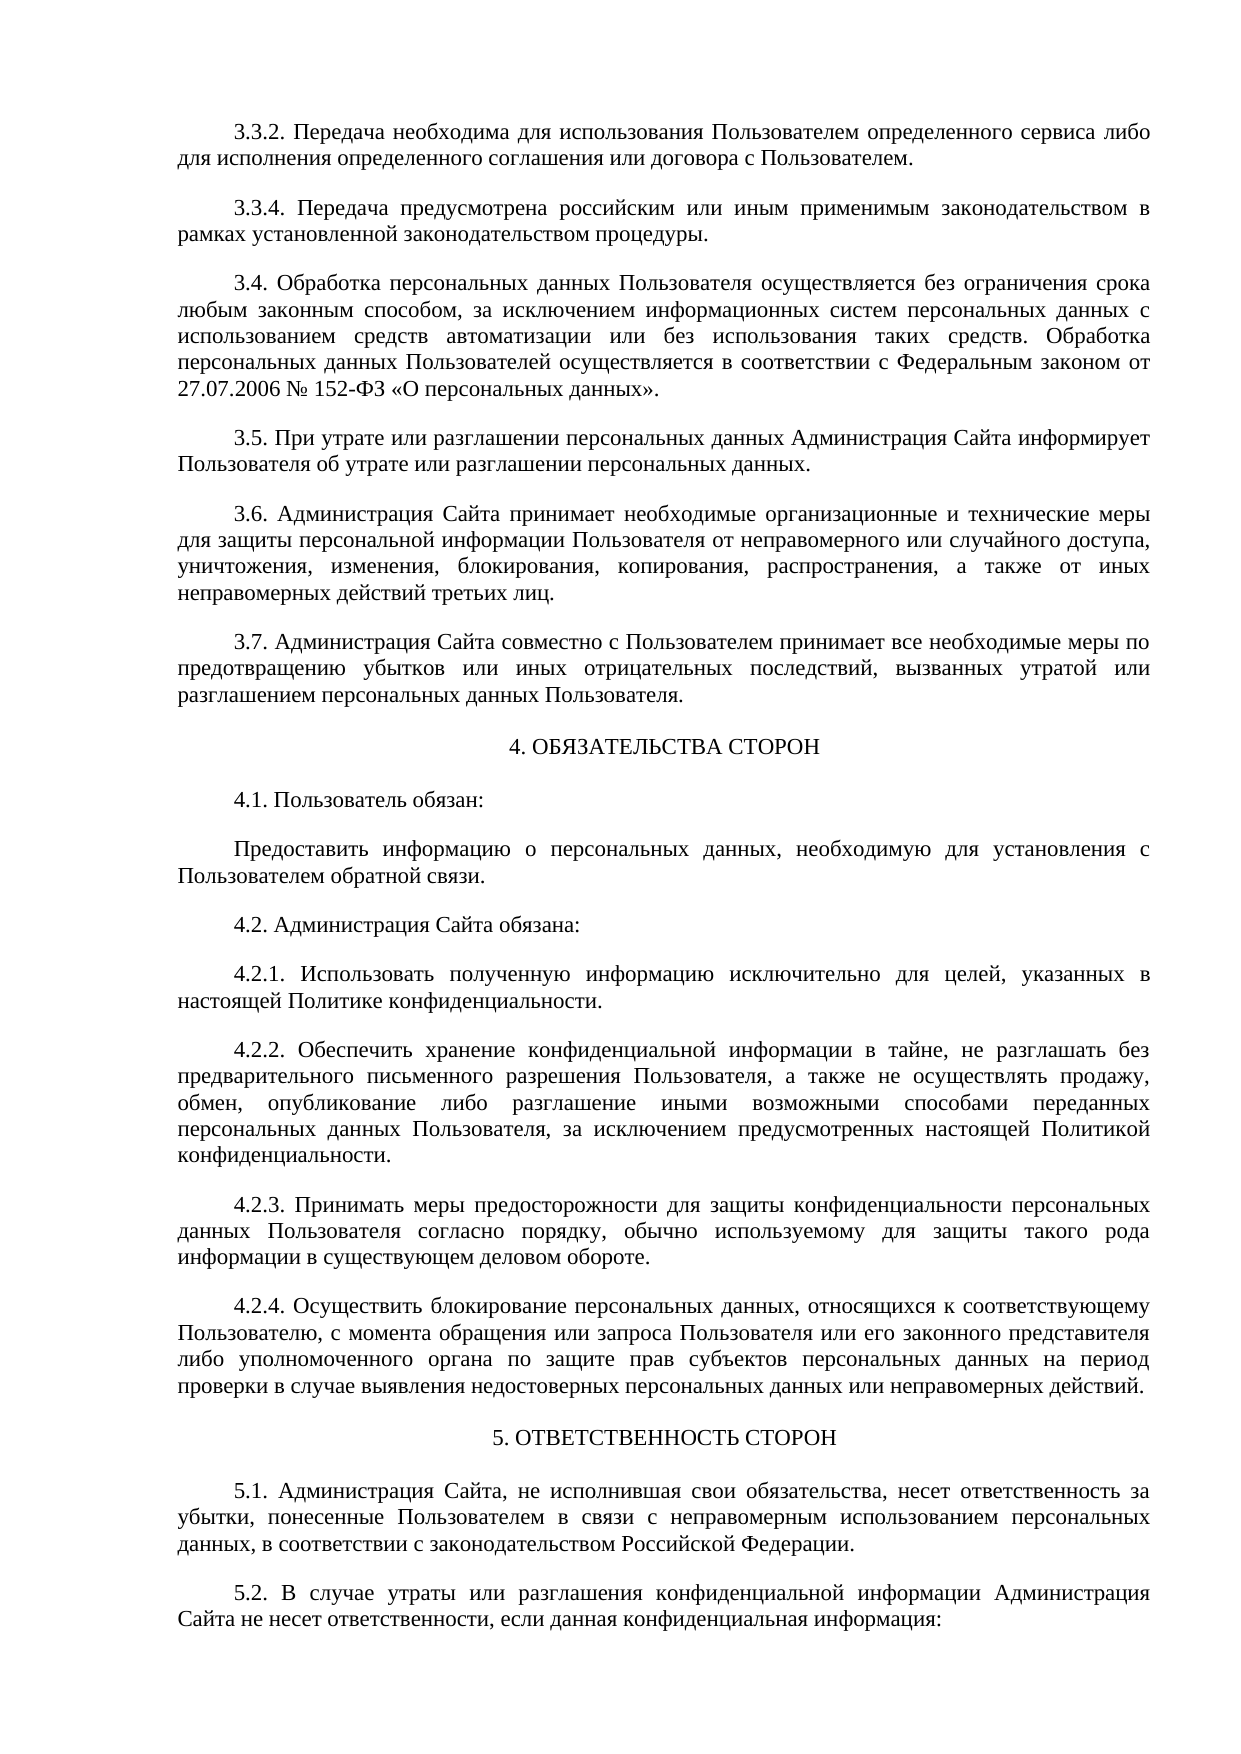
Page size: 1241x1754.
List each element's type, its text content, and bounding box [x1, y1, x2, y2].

text 3.3.2. Передача необходима для использования Пользователем определенного сервиса либо для исполнения определенного соглашения или договора с Пользователем. [177, 118, 1152, 171]
text 5.1. Администрация Сайта, не исполнившая свои обязательства, несет ответственность за убытки, понесенные Пользователем в связи с неправомерным использованием персональных данных, в соответствии с законодательством Российской Федерации. [177, 1477, 1152, 1556]
text 3.5. При утрате или разглашении персональных данных Администрация Сайта информирует Пользователя об утрате или разглашении персональных данных. [177, 424, 1152, 477]
text 3.7. Администрация Сайта совместно с Пользователем принимает все необходимые меры по предотвращению убытков или иных отрицательных последствий, вызванных утратой или разглашением персональных данных Пользователя. [177, 628, 1152, 707]
text Предоставить информацию о персональных данных, необходимую для установления с Пользователем обратной связи. [177, 835, 1152, 888]
text 3.4. Обработка персональных данных Пользователя осуществляется без ограничения срока любым законным способом, за исключением информационных систем персональных данных с использованием средств автоматизации или без использования таких средств. Обработка персональных данных Пользователей осуществляется в соответствии с Федеральным законом от 27.07.2006 № 152-ФЗ «О персональных данных». [177, 269, 1152, 401]
text 5. ОТВЕТСТВЕННОСТЬ СТОРОН [177, 1424, 1152, 1451]
text 4. ОБЯЗАТЕЛЬСТВА СТОРОН [177, 733, 1152, 760]
text 4.2. Администрация Сайта обязана: [177, 911, 1152, 937]
text 4.2.3. Принимать меры предосторожности для защиты конфиденциальности персональных данных Пользователя согласно порядку, обычно используемому для защиты такого рода информации в существующем деловом обороте. [177, 1191, 1152, 1270]
text 4.1. Пользователь обязан: [177, 786, 1152, 812]
text 4.2.2. Обеспечить хранение конфиденциальной информации в тайне, не разглашать без предварительного письменного разрешения Пользователя, а также не осуществлять продажу, обмен, опубликование либо разглашение иными возможными способами переданных персональных данных Пользователя, за исключением предусмотренных настоящей Политикой конфиденциальности. [177, 1036, 1152, 1168]
text 3.3.4. Передача предусмотрена российским или иным применимым законодательством в рамках установленной законодательством процедуры. [177, 194, 1152, 246]
text 4.2.4. Осуществить блокирование персональных данных, относящихся к соответствующему Пользователю, с момента обращения или запроса Пользователя или его законного представителя либо уполномоченного органа по защите прав субъектов персональных данных на период проверки в случае выявления недостоверных персональных данных или неправомерных действий. [177, 1293, 1152, 1398]
text 5.2. В случае утраты или разглашения конфиденциальной информации Администрация Сайта не несет ответственности, если данная конфиденциальная информация: [177, 1579, 1152, 1632]
text 4.2.1. Использовать полученную информацию исключительно для целей, указанных в настоящей Политике конфиденциальности. [177, 960, 1152, 1013]
text 3.6. Администрация Сайта принимает необходимые организационные и технические меры для защиты персональной информации Пользователя от неправомерного или случайного доступа, уничтожения, изменения, блокирования, копирования, распространения, а также от иных неправомерных действий третьих лиц. [177, 500, 1152, 605]
